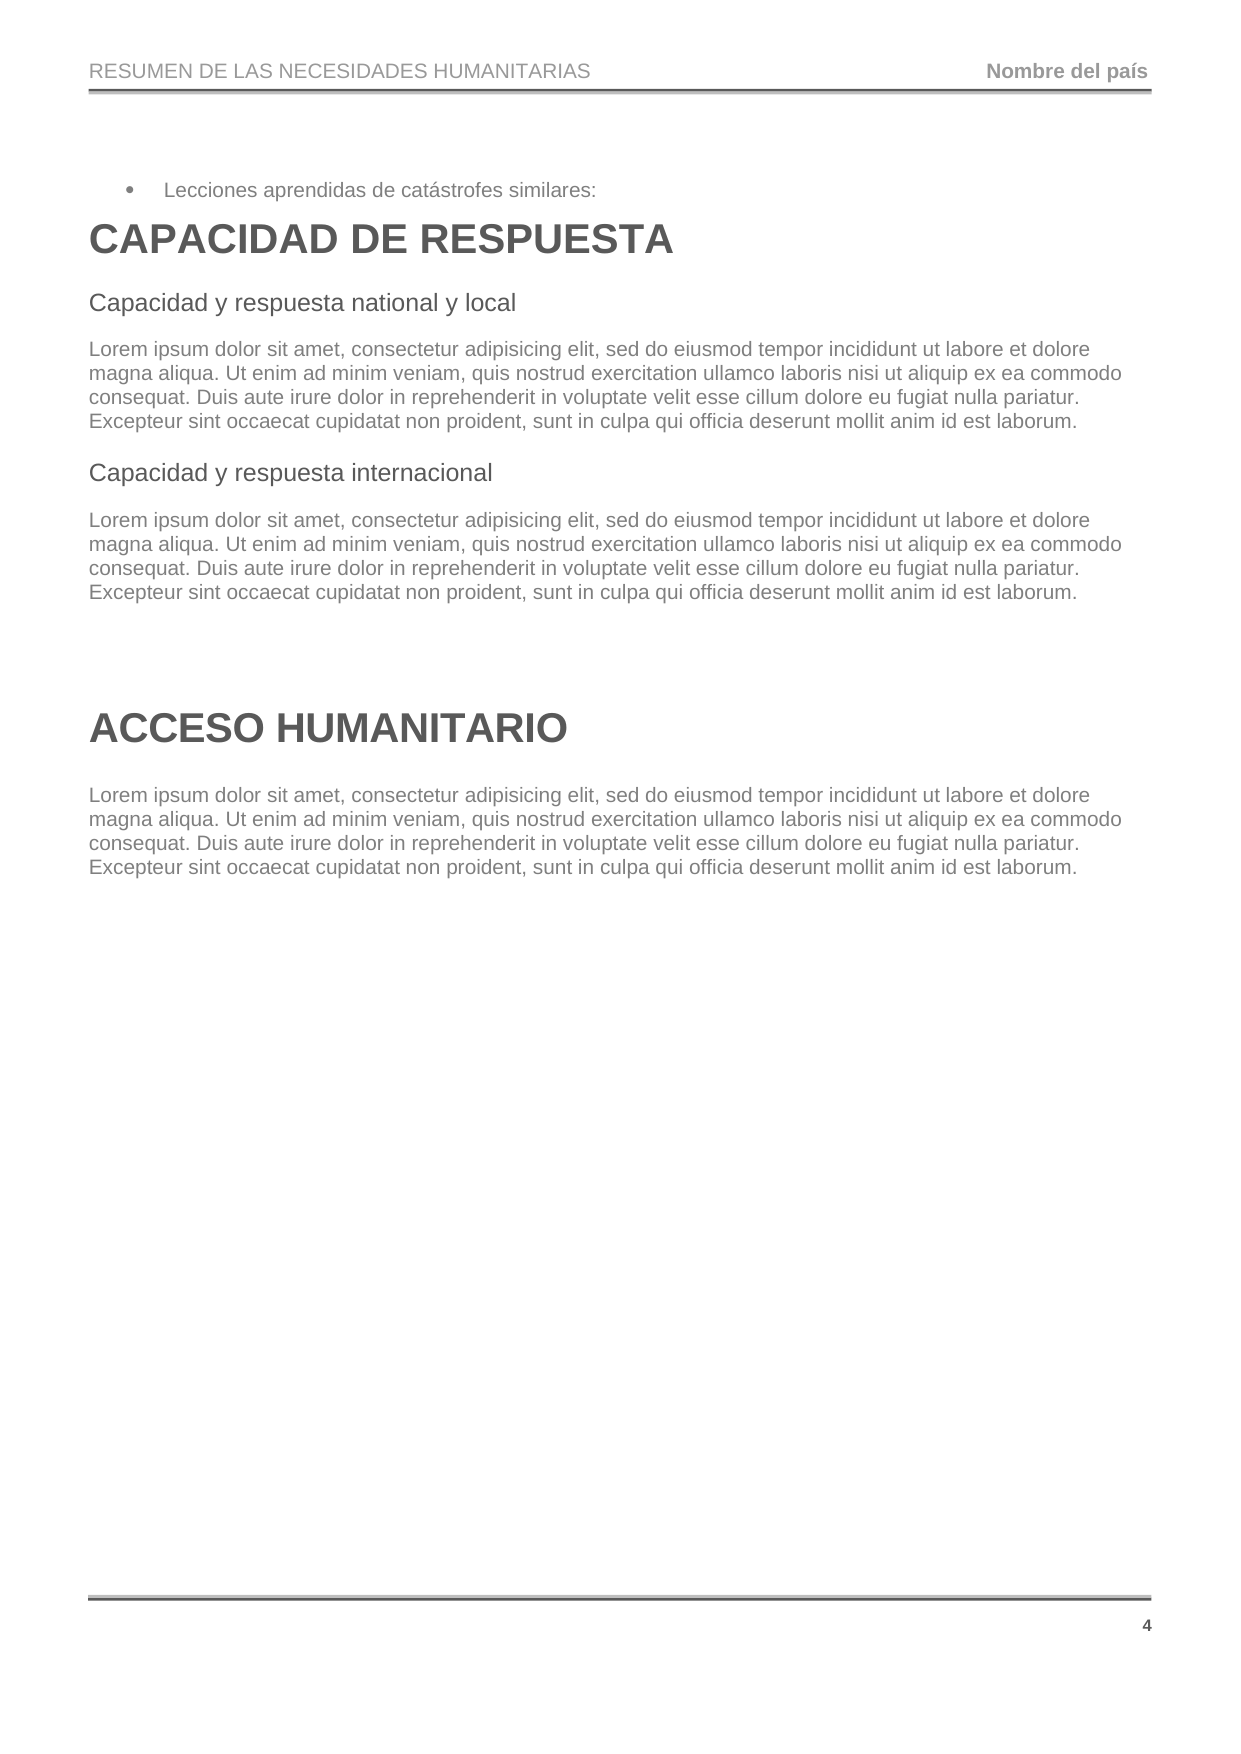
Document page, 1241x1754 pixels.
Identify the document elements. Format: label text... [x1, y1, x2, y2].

subtitle Capacidad y respuesta national y local [89, 288, 1152, 316]
text Lorem ipsum dolor sit amet, consectetur adipisicing elit, sed do eiusmod tempor incididunt ut labore et dolore magna aliqua. Ut enim ad minim veniam, quis nostrud exercitation ullamco laboris nisi ut aliquip ex ea commodo consequat. Duis aute irure dolor in reprehenderit in voluptate velit esse cillum dolore eu fugiat nulla pariatur. Excepteur sint occaecat cupidatat non proident, sunt in culpa qui officia deserunt mollit anim id est laborum. [89, 337, 1152, 433]
text Lorem ipsum dolor sit amet, consectetur adipisicing elit, sed do eiusmod tempor incididunt ut labore et dolore magna aliqua. Ut enim ad minim veniam, quis nostrud exercitation ullamco laboris nisi ut aliquip ex ea commodo consequat. Duis aute irure dolor in reprehenderit in voluptate velit esse cillum dolore eu fugiat nulla pariatur. Excepteur sint occaecat cupidatat non proident, sunt in culpa qui officia deserunt mollit anim id est laborum. [89, 783, 1152, 878]
text CAPACIDAD DE RESPUESTA [89, 215, 1152, 263]
text Lorem ipsum dolor sit amet, consectetur adipisicing elit, sed do eiusmod tempor incididunt ut labore et dolore magna aliqua. Ut enim ad minim veniam, quis nostrud exercitation ullamco laboris nisi ut aliquip ex ea commodo consequat. Duis aute irure dolor in reprehenderit in voluptate velit esse cillum dolore eu fugiat nulla pariatur. Excepteur sint occaecat cupidatat non proident, sunt in culpa qui officia deserunt mollit anim id est laborum. [89, 508, 1152, 603]
list Lecciones aprendidas de catástrofes similares: [126, 178, 1152, 202]
subtitle Capacidad y respuesta internacional [89, 458, 1152, 487]
subtitle ACCESO HumanitariO [89, 706, 1152, 751]
